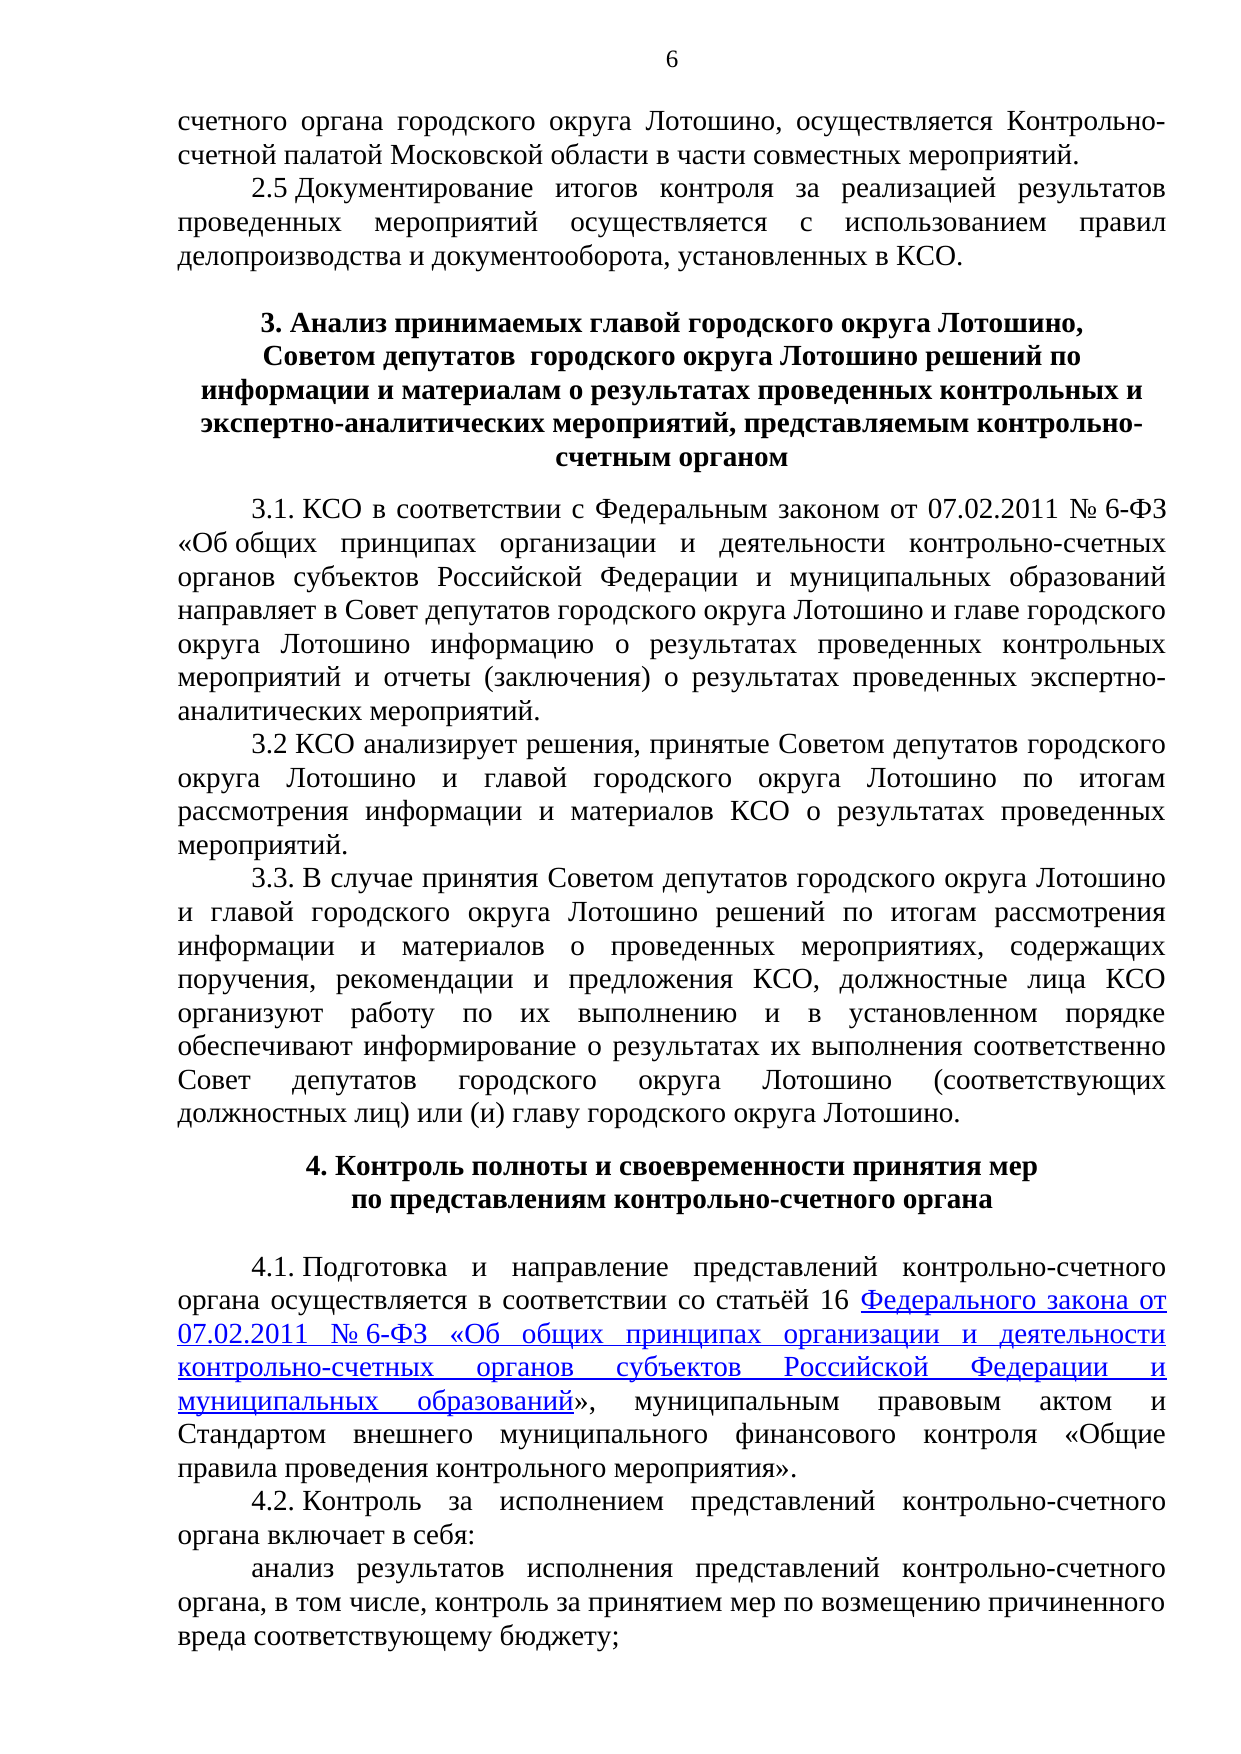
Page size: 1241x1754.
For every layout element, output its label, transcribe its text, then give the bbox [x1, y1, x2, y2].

text Советом депутатов городского округа Лотошино решений по информации и материалам о результатах проведенных контрольных и экспертно-аналитических мероприятий, представляемым контрольно-счетным органом [177, 338, 1167, 472]
text по представлениям контрольно-счетного органа [177, 1182, 1167, 1215]
text 4.1. Подготовка и направление представлений контрольно-счетного органа осуществляется в соответствии со статьёй 16 Федерального закона от 07.02.2011 № 6-ФЗ «Об общих принципах организации и деятельности контрольно-счетных органов субъектов Российской Федерации и муниципальных образований», муниципальным правовым актом и Стандартом внешнего муниципального финансового контроля «Общие правила проведения контрольного мероприятия». [177, 1379, 1167, 1483]
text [177, 103, 1167, 171]
text 3.1. КСО в соответствии с Федеральным законом от 07.02.2011 № 6-ФЗ «Об общих принципах организации и деятельности контрольно-счетных органов субъектов Российской Федерации и муниципальных образований направляет в Совет депутатов городского округа Лотошино и главе городского округа Лотошино информацию о результатах проведенных контрольных мероприятий и отчеты (заключения) о результатах проведенных экспертно-аналитических мероприятий. [177, 492, 1167, 726]
text 4. Контроль полноты и своевременности принятия мер [177, 1148, 1167, 1182]
text 3. Анализ принимаемых главой городского округа Лотошино, [177, 305, 1167, 338]
text 4.2. Контроль за исполнением представлений контрольно-счетного органа включает в себя: [177, 1483, 1167, 1551]
text 2.5 Документирование итогов контроля за реализацией результатов проведенных мероприятий осуществляется с использованием правил делопроизводства и документооборота, установленных в КСО. [177, 171, 1167, 271]
text анализ результатов исполнения представлений контрольно-счетного органа, в том числе, контроль за принятием мер по возмещению причиненного вреда соответствующему бюджету; [177, 1551, 1167, 1651]
text 3.3. В случае принятия Советом депутатов городского округа Лотошино и главой городского округа Лотошино решений по итогам рассмотрения информации и материалов о проведенных мероприятиях, содержащих поручения, рекомендации и предложения КСО, должностные лица КСО организуют работу по их выполнению и в установленном порядке обеспечивают информирование о результатах их выполнения соответственно Совет депутатов городского округа Лотошино (соответствующих должностных лиц) или (и) главу городского округа Лотошино. [177, 861, 1167, 1129]
text 4.1. Подготовка и направление представлений контрольно-счетного органа осуществляется в соответствии со статьёй 16 Федерального закона от 07.02.2011 № 6-ФЗ «Об общих принципах организации и деятельности контрольно-счетных органов субъектов Российской Федерации и муниципальных образований», муниципальным правовым актом и Стандартом внешнего муниципального финансового контроля «Общие правила проведения контрольного мероприятия». [177, 1249, 1167, 1378]
text 3.2 КСО анализирует решения, принятые Советом депутатов городского округа Лотошино и главой городского округа Лотошино по итогам рассмотрения информации и материалов КСО о результатах проведенных мероприятий. [177, 726, 1167, 861]
